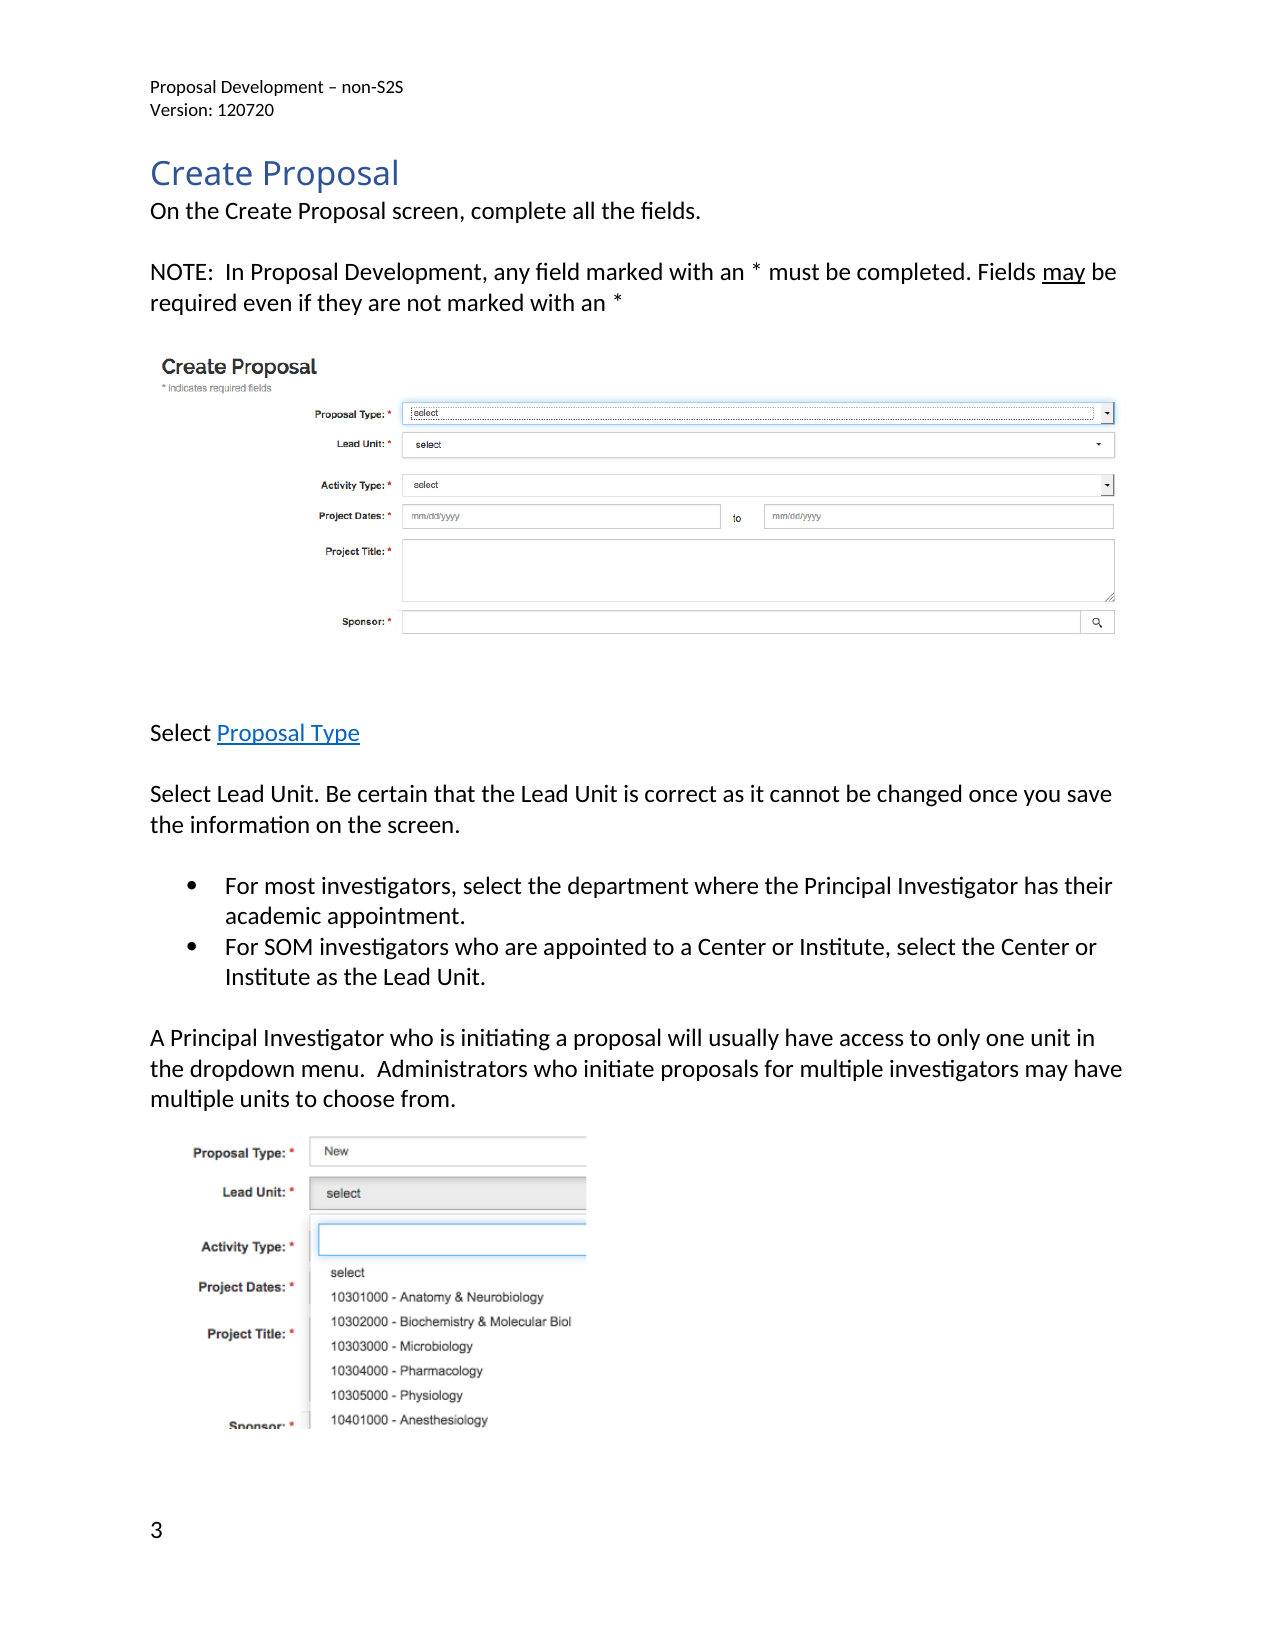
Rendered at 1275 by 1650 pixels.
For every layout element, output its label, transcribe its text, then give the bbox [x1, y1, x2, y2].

text Select Lead Unit. Be certain that the Lead Unit is correct as it cannot be changed once you save the information on the screen. [150, 778, 1125, 839]
text Select Proposal Type [150, 717, 1125, 748]
list For most investigators, select the department where the Principal Investigator has their academic appointment. [187, 870, 1125, 931]
picture [150, 1113, 587, 1429]
text On the Create Proposal screen, complete all the fields. [150, 195, 1125, 226]
list For SOM investigators who are appointed to a Center or Institute, select the Center or Institute as the Lead Unit. [187, 931, 1125, 992]
text A Principal Investigator who is initiating a proposal will usually have access to only one unit in the dropdown menu. Administrators who initiate proposals for multiple investigators may have multiple units to choose from. [150, 1022, 1125, 1114]
subtitle Create Proposal [150, 150, 1125, 195]
text NOTE: In Proposal Development, any field marked with an * must be completed. Fields may be required even if they are not marked with an * [150, 256, 1125, 317]
picture [150, 348, 1125, 657]
